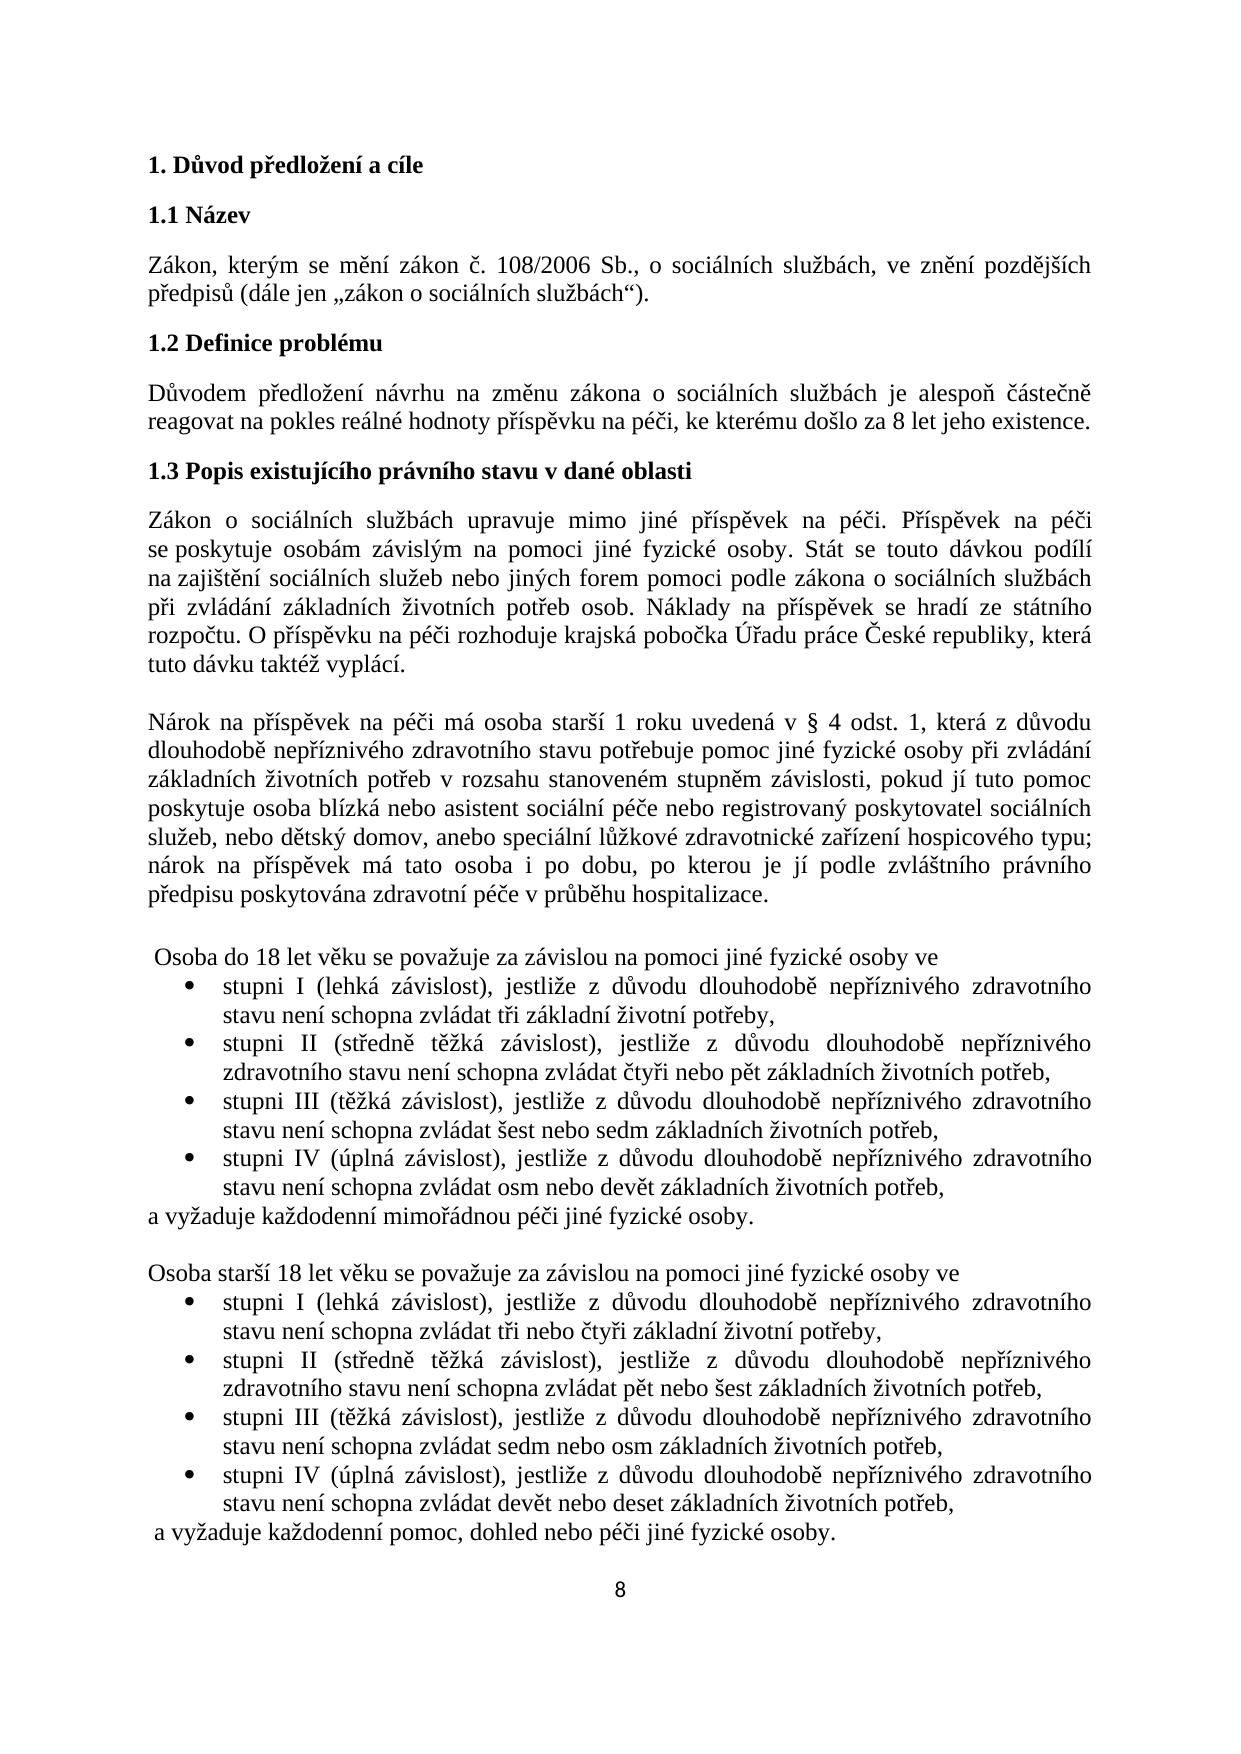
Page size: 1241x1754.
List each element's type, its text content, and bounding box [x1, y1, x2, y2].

text a vyžaduje každodenní mimořádnou péči jiné fyzické osoby. [148, 1201, 1093, 1230]
list stupni II (středně těžká závislost), jestliže z důvodu dlouhodobě nepříznivého zdravotního stavu není schopna zvládat pět nebo šest základních životních potřeb, [185, 1345, 1093, 1402]
text Zákon o sociálních službách upravuje mimo jiné příspěvek na péči. Příspěvek na péči se poskytuje osobám závislým na pomoci jiné fyzické osoby. Stát se touto dávkou podílí na zajištění sociálních služeb nebo jiných forem pomoci podle zákona o sociálních službách při zvládání základních životních potřeb osob. Náklady na příspěvek se hradí ze státního rozpočtu. O příspěvku na péči rozhoduje krajská pobočka Úřadu práce České republiky, která tuto dávku taktéž vyplácí. [148, 506, 1093, 678]
text Osoba do 18 let věku se považuje za závislou na pomoci jiné fyzické osoby ve [148, 942, 1093, 971]
text 1. Důvod předložení a cíle [148, 151, 1093, 179]
list stupni II (středně těžká závislost), jestliže z důvodu dlouhodobě nepříznivého zdravotního stavu není schopna zvládat čtyři nebo pět základních životních potřeb, [185, 1028, 1093, 1086]
text 1.2 Definice problému [148, 328, 1093, 357]
list stupni III (těžká závislost), jestliže z důvodu dlouhodobě nepříznivého zdravotního stavu není schopna zvládat sedm nebo osm základních životních potřeb, [185, 1402, 1093, 1460]
text 1.3 Popis existujícího právního stavu v dané oblasti [148, 456, 1093, 485]
list stupni I (lehká závislost), jestliže z důvodu dlouhodobě nepříznivého zdravotního stavu není schopna zvládat tři nebo čtyři základní životní potřeby, [185, 1287, 1093, 1345]
list stupni III (těžká závislost), jestliže z důvodu dlouhodobě nepříznivého zdravotního stavu není schopna zvládat šest nebo sedm základních životních potřeb, [185, 1086, 1093, 1143]
text Důvodem předložení návrhu na změnu zákona o sociálních službách je alespoň částečně reagovat na pokles reálné hodnoty příspěvku na péči, ke kterému došlo za 8 let jeho existence. [148, 378, 1093, 435]
text Zákon, kterým se mění zákon č. 108/2006 Sb., o sociálních službách, ve znění pozdějších předpisů (dále jen „zákon o sociálních službách“). [148, 250, 1093, 307]
list stupni IV (úplná závislost), jestliže z důvodu dlouhodobě nepříznivého zdravotního stavu není schopna zvládat devět nebo deset základních životních potřeb, [185, 1460, 1093, 1517]
text Osoba starší 18 let věku se považuje za závislou na pomoci jiné fyzické osoby ve [148, 1258, 1093, 1287]
text a vyžaduje každodenní pomoc, dohled nebo péči jiné fyzické osoby. [148, 1517, 1093, 1546]
text Nárok na příspěvek na péči má osoba starší 1 roku uvedená v § 4 odst. 1, která z důvodu dlouhodobě nepříznivého zdravotního stavu potřebuje pomoc jiné fyzické osoby při zvládání základních životních potřeb v rozsahu stanoveném stupněm závislosti, pokud jí tuto pomoc poskytuje osoba blízká nebo asistent sociální péče nebo registrovaný poskytovatel sociálních služeb, nebo dětský domov, anebo speciální lůžkové zdravotnické zařízení hospicového typu; nárok na příspěvek má tato osoba i po dobu, po kterou je jí podle zvláštního právního předpisu poskytována zdravotní péče v průběhu hospitalizace. [148, 707, 1093, 908]
list stupni IV (úplná závislost), jestliže z důvodu dlouhodobě nepříznivého zdravotního stavu není schopna zvládat osm nebo devět základních životních potřeb, [185, 1143, 1093, 1201]
list stupni I (lehká závislost), jestliže z důvodu dlouhodobě nepříznivého zdravotního stavu není schopna zvládat tři základní životní potřeby, [185, 971, 1093, 1028]
text 1.1 Název [148, 200, 1093, 229]
